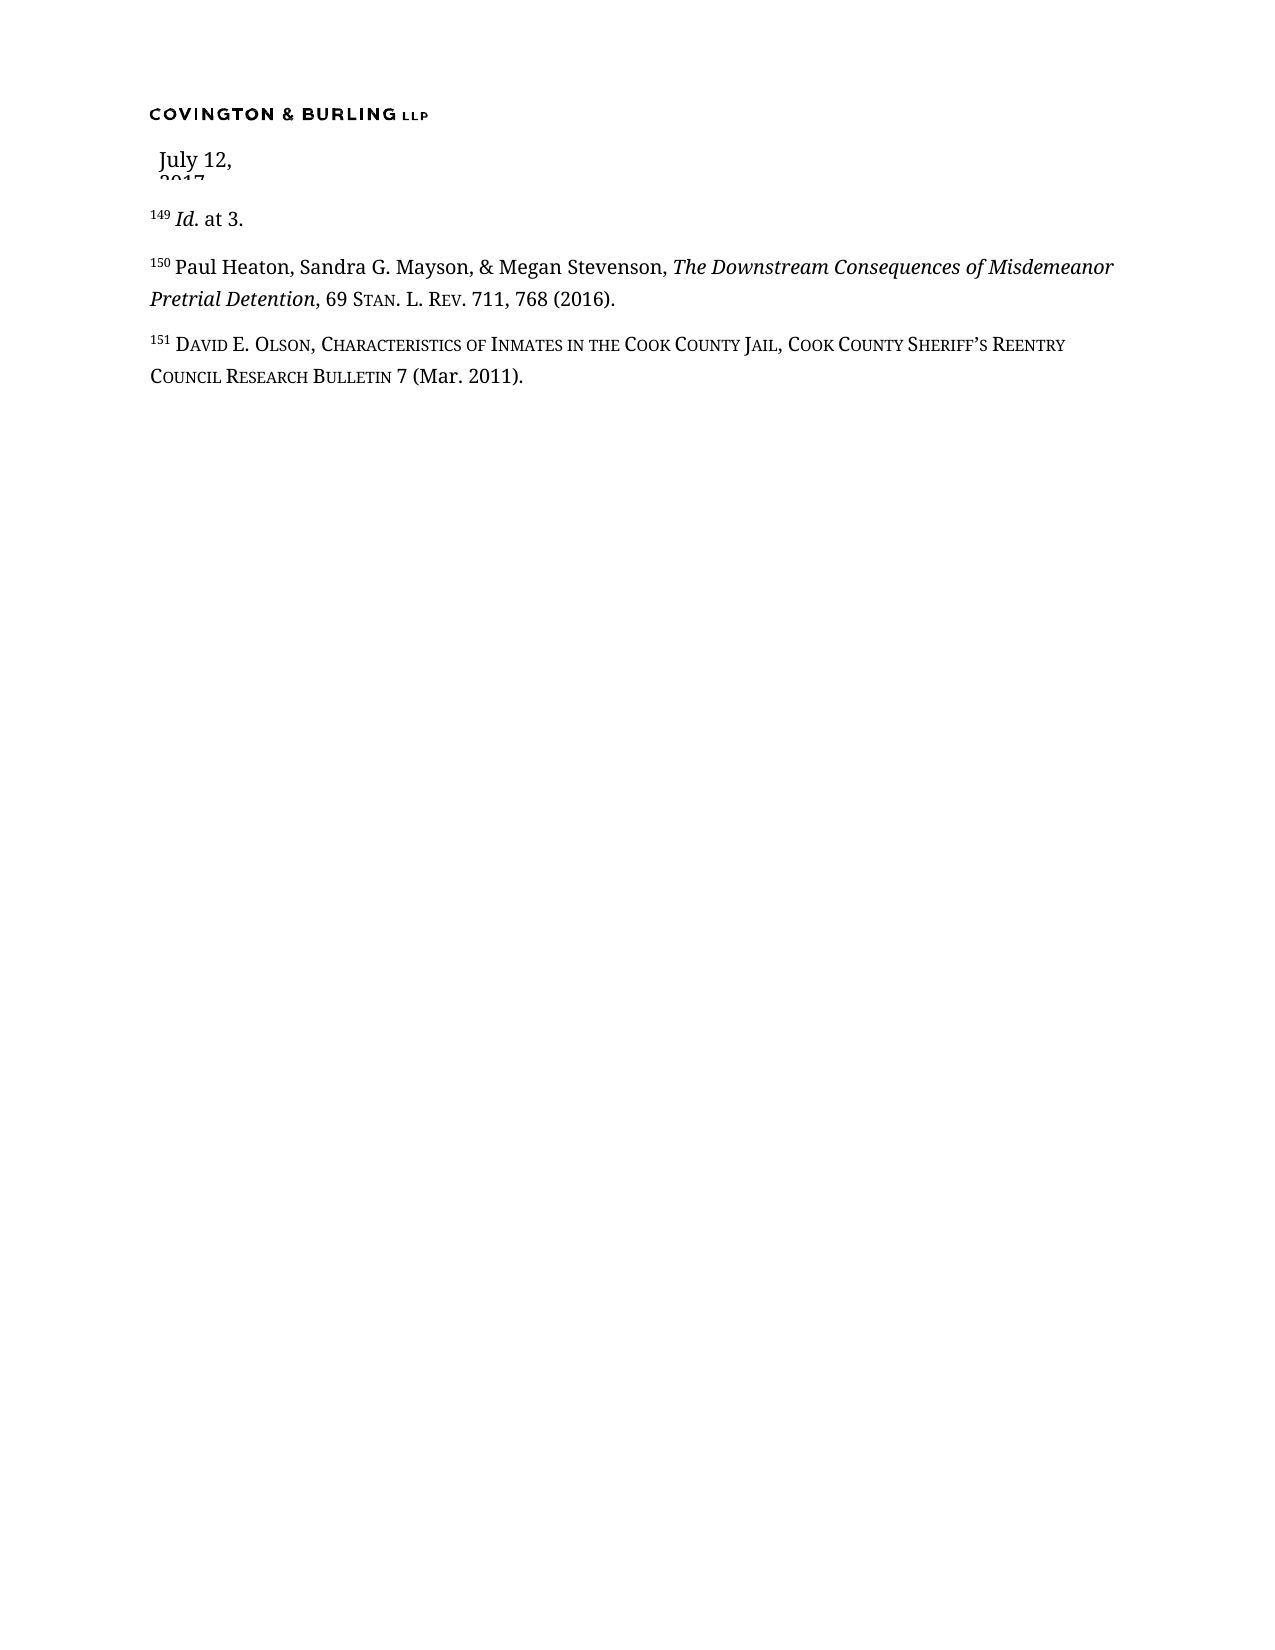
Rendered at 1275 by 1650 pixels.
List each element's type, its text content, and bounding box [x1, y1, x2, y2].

text 150 Paul Heaton, Sandra G. Mayson, & Megan Stevenson, The Downstream Consequences of Misdemeanor Pretrial Detention, 69 STAN. L. REV. 711, 768 (2016). [150, 253, 1114, 312]
text 149 Id. at 3. [150, 205, 1131, 232]
text 151 DAVID E. OLSON, CHARACTERISTICS OF INMATES IN THE COOK COUNTY JAIL, COOK COUNTY SHERIFF’S REENTRY COUNCIL RESEARCH BULLETIN 7 (Mar. 2011). [150, 330, 1114, 389]
